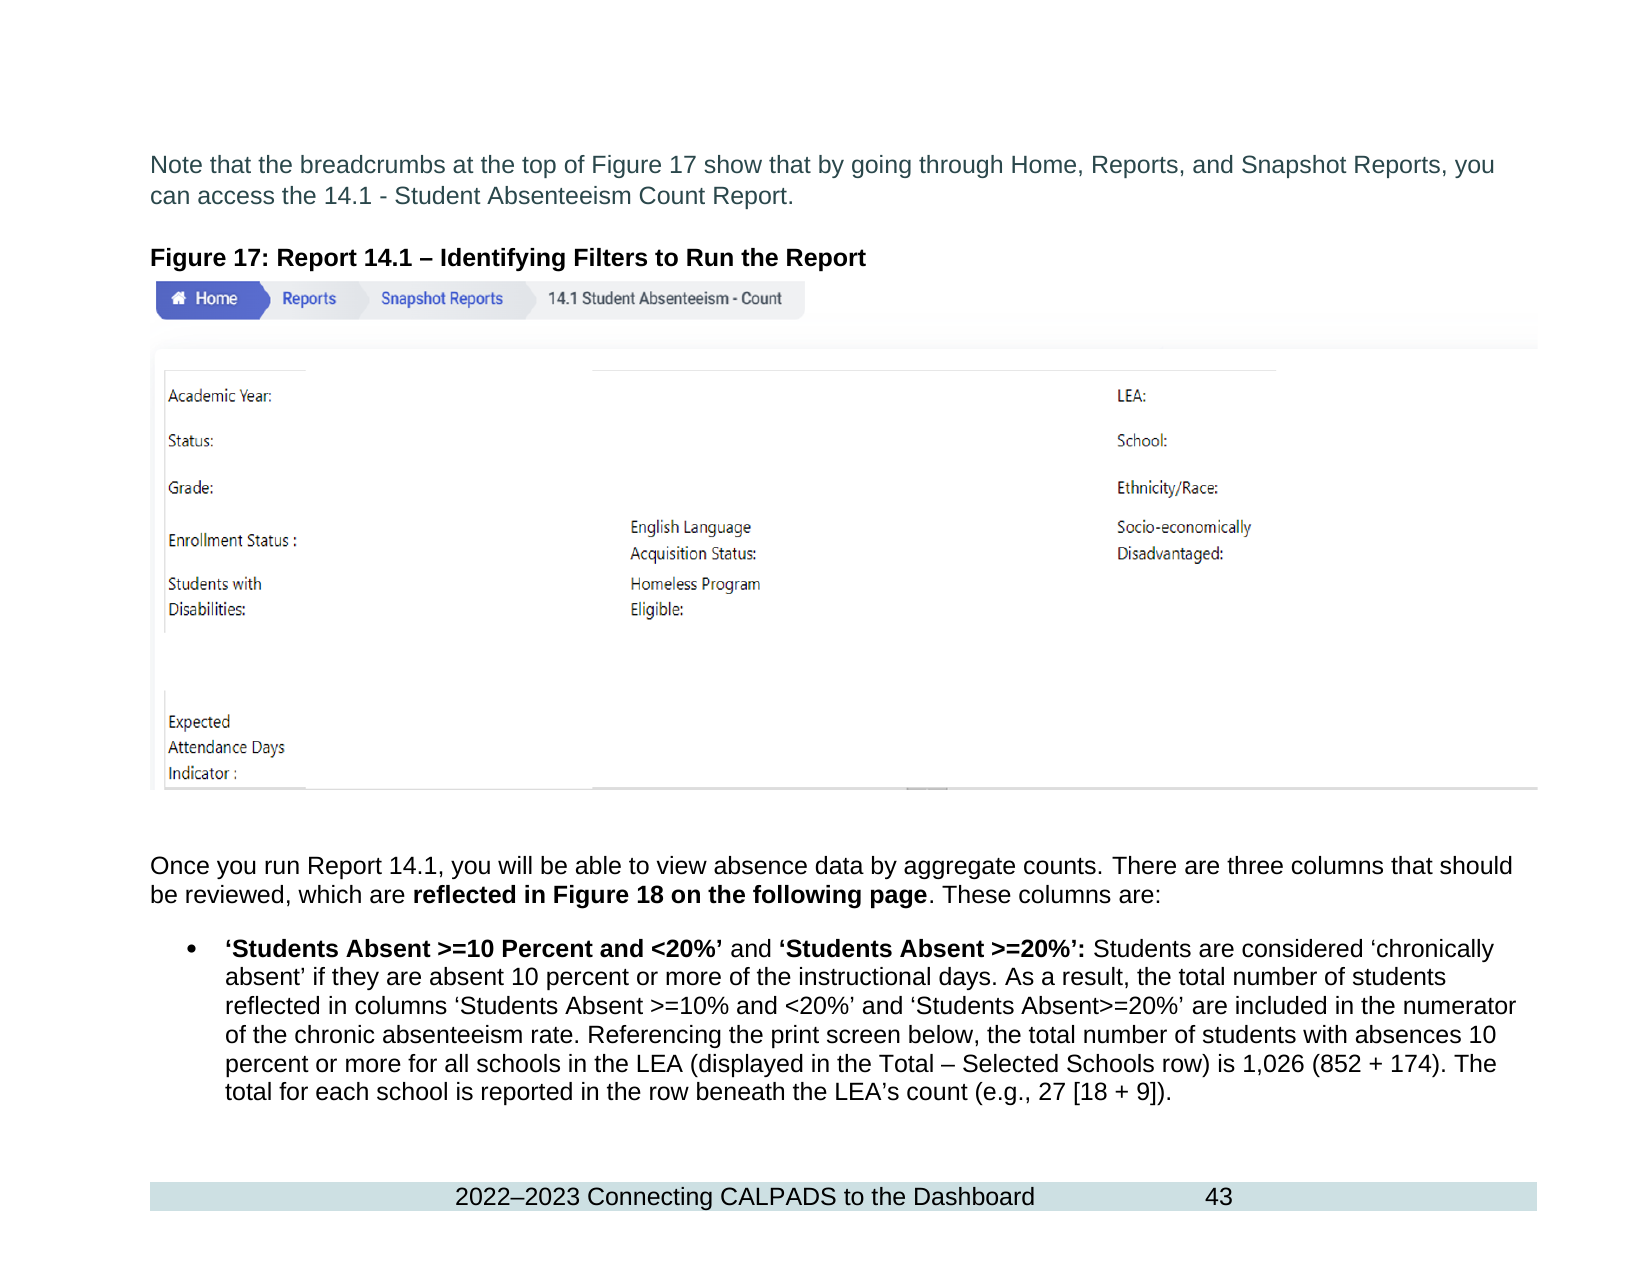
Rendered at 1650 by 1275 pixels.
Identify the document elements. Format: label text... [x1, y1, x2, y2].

picture [150, 274, 1538, 793]
text Once you run Report 14.1, you will be able to view absence data by aggregate counts. There are three columns that should be reviewed, which are reflected in Figure 18 on the following page. These columns are: [150, 851, 1537, 909]
subtitle Figure 17: Report 14.1 – Identifying Filters to Run the Report [150, 243, 1537, 272]
list ‘Students Absent >=10 Percent and <20%’ and ‘Students Absent >=20%’: Students are considered ‘chronically absent’ if they are absent 10 percent or more of the instructional days. As a result, the total number of students reflected in columns ‘Students Absent >=10% and <20%’ and ‘Students Absent>=20%’ are included in the numerator of the chronic absenteeism rate. Referencing the print screen below, the total number of students with absences 10 percent or more for all schools in the LEA (displayed in the Total – Selected Schools row) is 1,026 (852 + 174). The total for each school is reported in the row beneath the LEA’s count (e.g., 27 [18 + 9]). [187, 934, 1537, 1106]
text Note that the breadcrumbs at the top of Figure 17 show that by going through Home, Reports, and Snapshot Reports, you can access the 14.1 - Student Absenteeism Count Report. [150, 150, 1537, 210]
